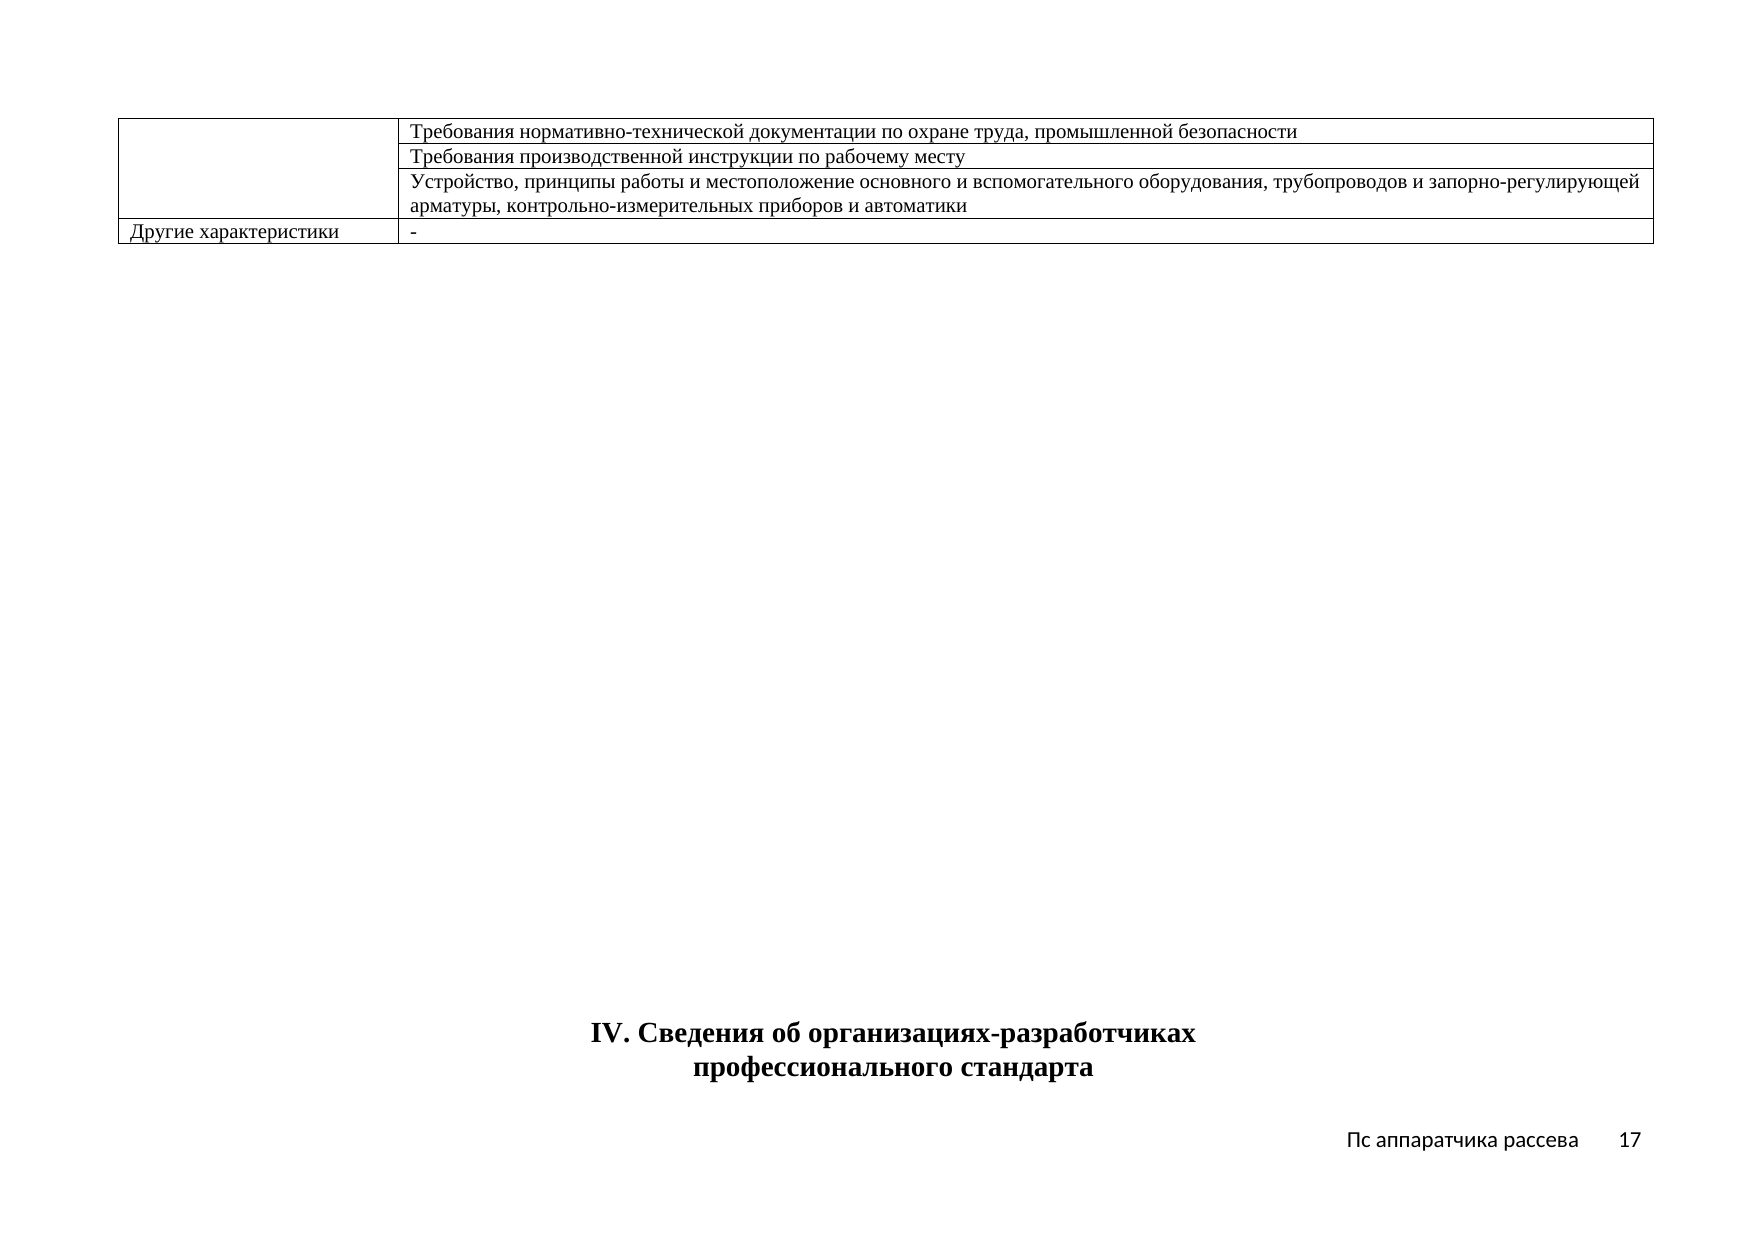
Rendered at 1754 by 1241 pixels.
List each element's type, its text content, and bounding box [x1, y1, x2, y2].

text профессионального стандарта [118, 1049, 1668, 1082]
table_cell Устройство, принципы работы и местоположение основного и вспомогательного оборудования, трубопроводов и запорно-регулирующей арматуры, контрольно-измерительных приборов и автоматики [399, 169, 1653, 217]
table_cell Другие характеристики [119, 219, 398, 243]
table_cell - [399, 219, 1653, 243]
text IV. Сведения об организациях-разработчиках [118, 1015, 1668, 1049]
table_cell Требования нормативно-технической документации по охране труда, промышленной безопасности [399, 119, 1653, 143]
table_cell Требования производственной инструкции по рабочему месту [399, 144, 1653, 168]
